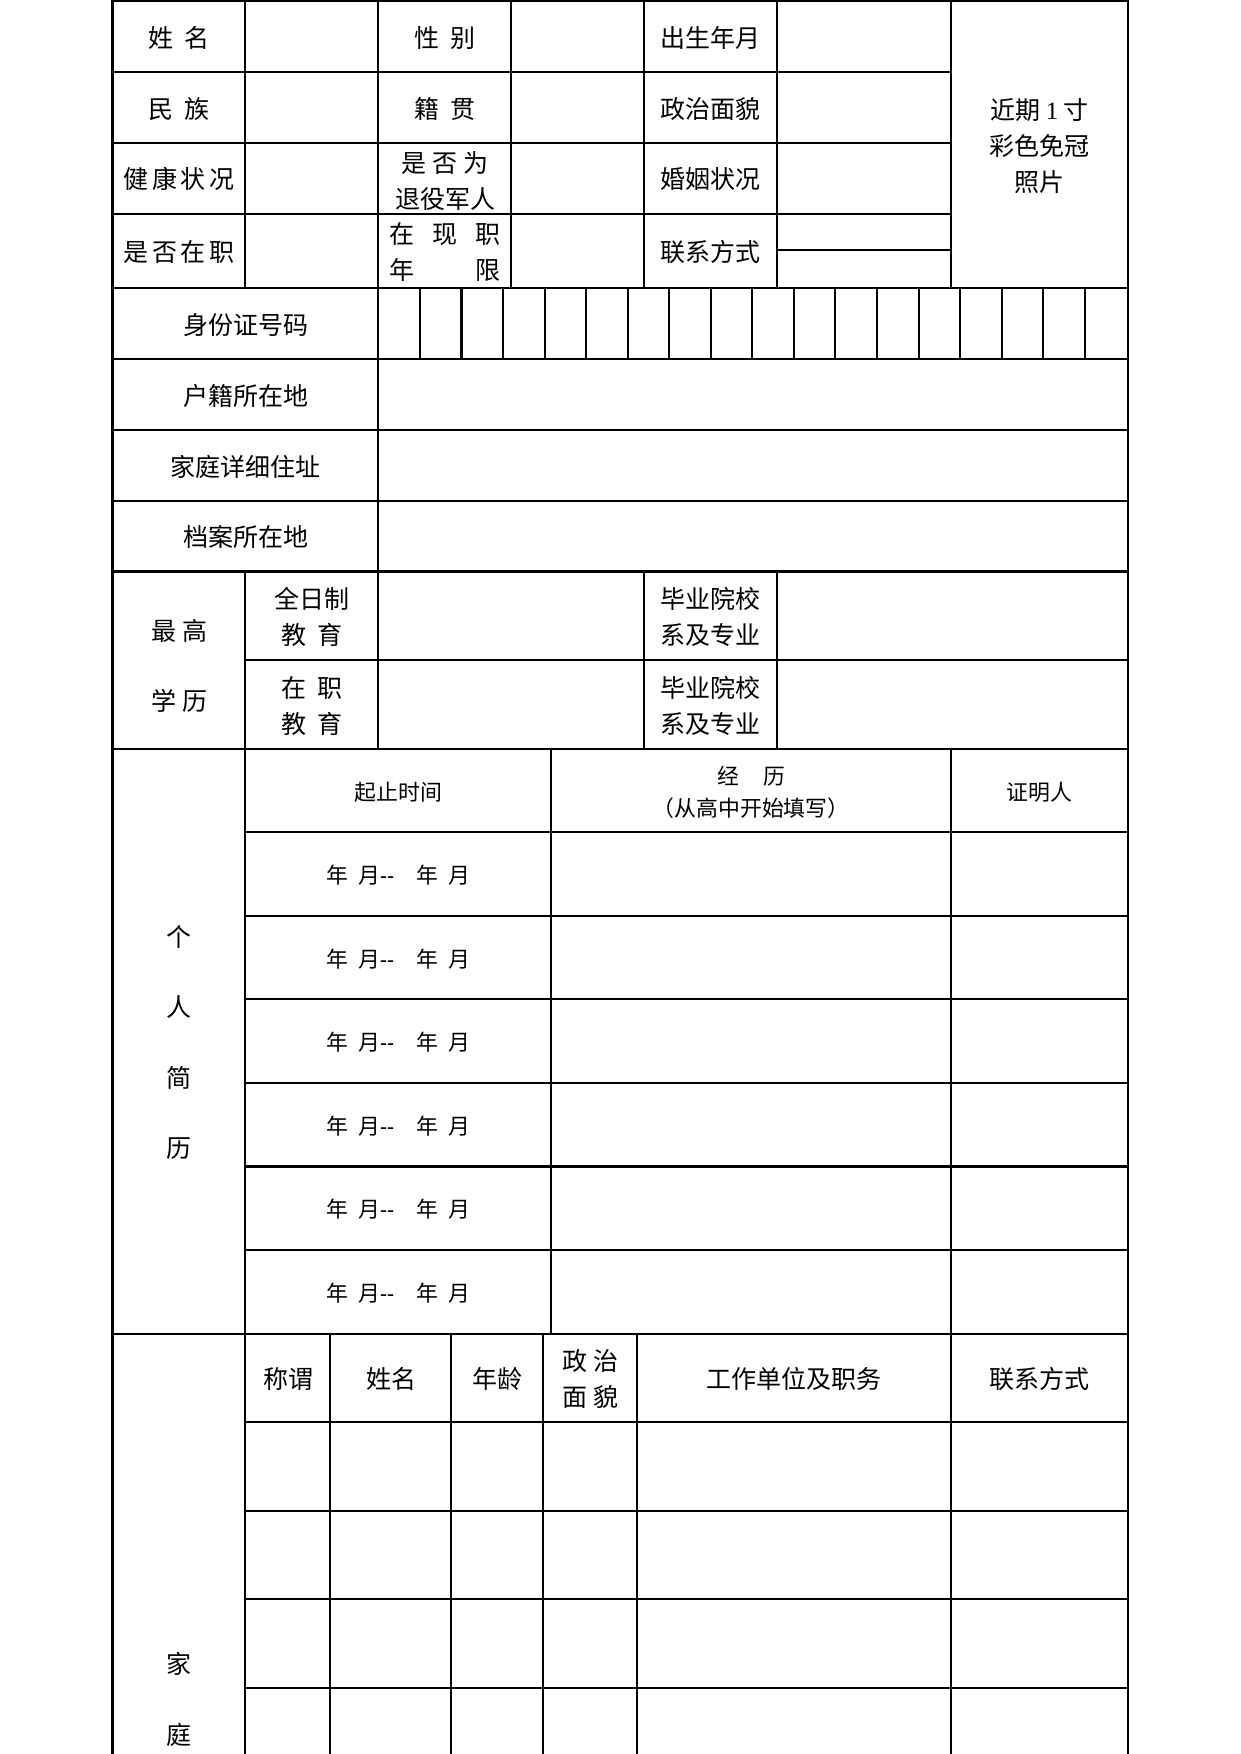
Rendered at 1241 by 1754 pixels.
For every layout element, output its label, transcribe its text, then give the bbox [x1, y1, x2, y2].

table_cell 籍 贯 [379, 73, 510, 142]
table_cell [546, 289, 585, 358]
table_cell [795, 289, 834, 358]
table_header [512, 2, 643, 71]
table_cell 在 职 教 育 [246, 661, 377, 748]
table_cell 证明人 [952, 750, 1127, 831]
table_cell [246, 1512, 329, 1598]
table_cell [670, 289, 710, 358]
table_cell [952, 917, 1127, 998]
table_cell [778, 215, 950, 249]
table_cell [878, 289, 918, 358]
table_cell [552, 1000, 950, 1082]
table_cell [452, 1600, 542, 1687]
table_header [778, 2, 950, 71]
table_cell [379, 661, 643, 748]
table_cell [452, 1512, 542, 1598]
table_cell [421, 289, 460, 358]
table_cell [246, 1423, 329, 1509]
table_cell [246, 144, 377, 212]
table_cell [952, 1512, 1127, 1598]
table_cell 称谓 [246, 1335, 329, 1421]
table_cell [638, 1600, 950, 1687]
table_cell 家 庭 成 员 及 近 亲 属 [114, 1335, 244, 1754]
table_cell 婚姻状况 [645, 144, 776, 212]
table_cell [379, 573, 643, 659]
table_cell [512, 144, 643, 212]
table_cell 联系方式 [645, 215, 776, 287]
table_cell [512, 73, 643, 142]
table_cell 是 否 为 退役军人 [379, 144, 510, 212]
table_cell 政 治 面 貌 [544, 1335, 636, 1421]
table_cell [544, 1689, 636, 1754]
table_cell [246, 1689, 329, 1754]
table_cell [587, 289, 627, 358]
table_cell [836, 289, 876, 358]
table_cell [1003, 289, 1042, 358]
table_cell [331, 1689, 450, 1754]
table_cell [552, 1084, 950, 1165]
table_cell 工作单位及职务 [638, 1335, 950, 1421]
table_cell [952, 1689, 1127, 1754]
table_cell [379, 289, 419, 358]
table_cell [246, 215, 377, 287]
table_header 姓 名 [114, 2, 244, 71]
table_cell 最 高 学 历 [114, 573, 244, 748]
table_cell [379, 360, 1127, 429]
table_cell 年 月-- 年 月 [246, 1084, 550, 1165]
table_header [246, 2, 377, 71]
table_cell 政治面貌 [645, 73, 776, 142]
table_cell [952, 1000, 1127, 1082]
table_cell [379, 431, 1127, 499]
table_cell 年龄 [452, 1335, 542, 1421]
table_cell [552, 1251, 950, 1332]
table_cell [952, 1600, 1127, 1687]
table_header 近期1寸 彩色免冠 照片 [952, 2, 1127, 287]
table_cell 毕业院校 系及专业 [645, 573, 776, 659]
table_cell [552, 833, 950, 915]
table_cell [753, 289, 793, 358]
table_cell [952, 1423, 1127, 1509]
table_cell [961, 289, 1001, 358]
table_cell 姓名 [331, 1335, 450, 1421]
table_cell [629, 289, 668, 358]
table_cell [544, 1600, 636, 1687]
table_cell [512, 215, 643, 287]
table_cell [246, 1600, 329, 1687]
table_cell [1044, 289, 1084, 358]
table_cell [638, 1512, 950, 1598]
table_cell 年 月-- 年 月 [246, 833, 550, 915]
table_cell [544, 1423, 636, 1509]
table_cell [504, 289, 544, 358]
table_cell 家庭详细住址 [114, 431, 377, 499]
table_cell [952, 1084, 1127, 1165]
table_cell 起止时间 [246, 750, 550, 831]
table_cell 在现职 年限 [379, 215, 510, 287]
table_cell [638, 1423, 950, 1509]
table_cell 年 月-- 年 月 [246, 1168, 550, 1249]
table_cell [778, 573, 1127, 659]
table_cell 年 月-- 年 月 [246, 917, 550, 998]
table_cell 年 月-- 年 月 [246, 1000, 550, 1082]
table_header 出生年月 [645, 2, 776, 71]
table_cell [331, 1423, 450, 1509]
table_header 性 别 [379, 2, 510, 71]
table_cell [712, 289, 751, 358]
table_cell 年 月-- 年 月 [246, 1251, 550, 1332]
table_cell [552, 917, 950, 998]
table_cell [952, 833, 1127, 915]
table_cell [246, 73, 377, 142]
table_cell 档案所在地 [114, 502, 377, 570]
table_cell [920, 289, 959, 358]
table_cell 民 族 [114, 73, 244, 142]
table_cell [778, 251, 950, 287]
table_cell [544, 1512, 636, 1598]
table_cell [952, 1168, 1127, 1249]
table_cell [331, 1512, 450, 1598]
table_cell 是否在职 [114, 215, 244, 287]
table_cell 经 历 （从高中开始填写） [552, 750, 950, 831]
table_cell [463, 289, 502, 358]
table_cell [778, 144, 950, 212]
table_cell [452, 1689, 542, 1754]
table_cell 联系方式 [952, 1335, 1127, 1421]
table_cell [952, 1251, 1127, 1332]
table_cell [778, 661, 1127, 748]
table_cell 毕业院校 系及专业 [645, 661, 776, 748]
table_cell 户籍所在地 [114, 360, 377, 429]
table_cell 全日制 教 育 [246, 573, 377, 659]
table_cell [552, 1168, 950, 1249]
table_cell 个 人 简 历 [114, 750, 244, 1332]
table_cell [379, 502, 1127, 570]
table_cell 健康状况 [114, 144, 244, 212]
table_cell [638, 1689, 950, 1754]
table_cell [331, 1600, 450, 1687]
table_cell [1086, 289, 1127, 358]
table_cell [778, 73, 950, 142]
table_cell [452, 1423, 542, 1509]
table_cell 身份证号码 [114, 289, 377, 358]
